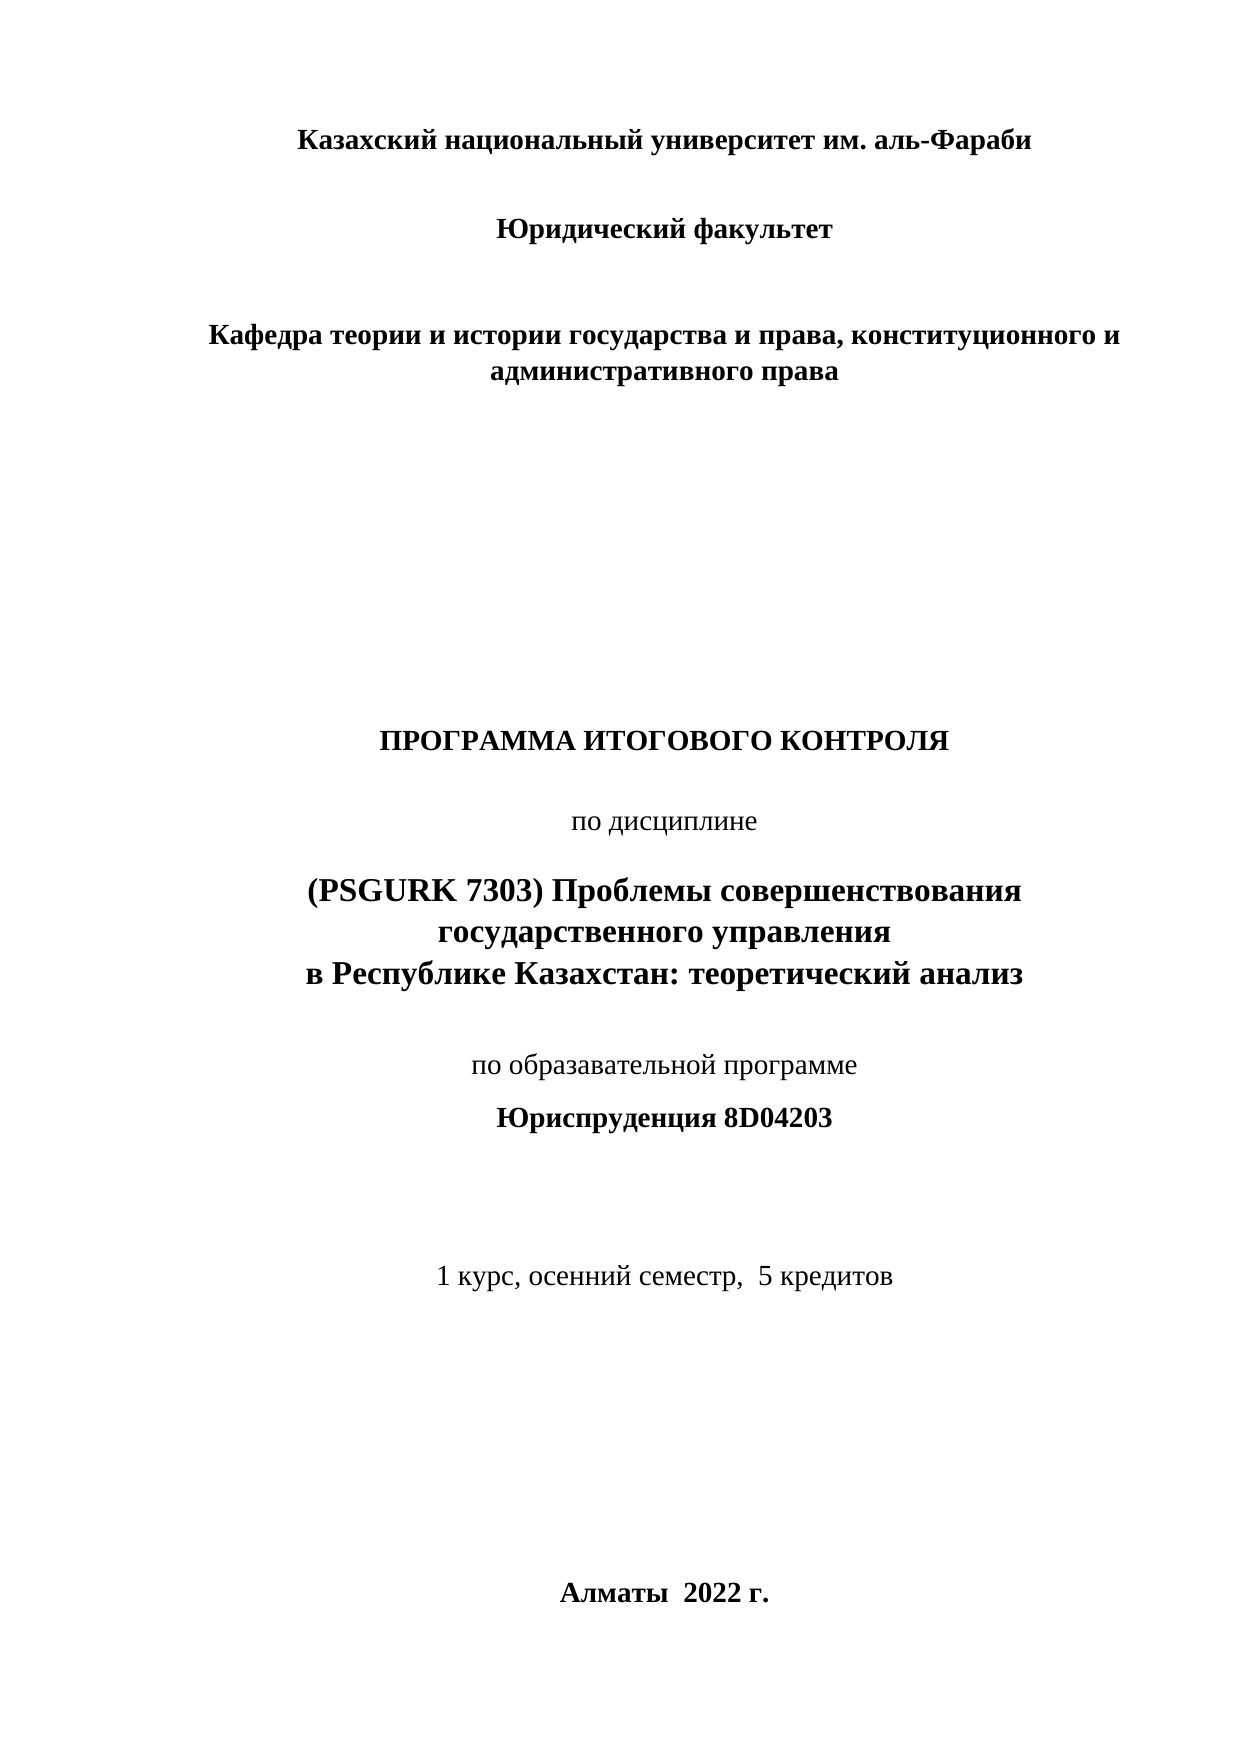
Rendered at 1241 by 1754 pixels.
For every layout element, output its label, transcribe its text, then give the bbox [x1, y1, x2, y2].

subtitle ПРОГРАММА ИТОГОВОГО КОНТРОЛЯ [177, 723, 1152, 756]
text Алматы 2022 г. [177, 1575, 1152, 1609]
text Кафедра теории и истории государства и права, конституционного и административного права [177, 317, 1152, 387]
text Юриспруденция 8D04203 [177, 1100, 1152, 1133]
subtitle Казахский национальный университет им. аль-Фараби [177, 122, 1152, 156]
text по образавательной программе [177, 1047, 1152, 1081]
text (PSGURK 7303) Проблемы совершенствования государственного управления [177, 870, 1152, 950]
text Юридический факультет [177, 211, 1152, 245]
text 1 курс, осенний семестр, 5 кредитов [177, 1258, 1152, 1292]
text по дисциплине [177, 803, 1152, 837]
text в Республике Казахстан: теоретический анализ [177, 953, 1152, 991]
